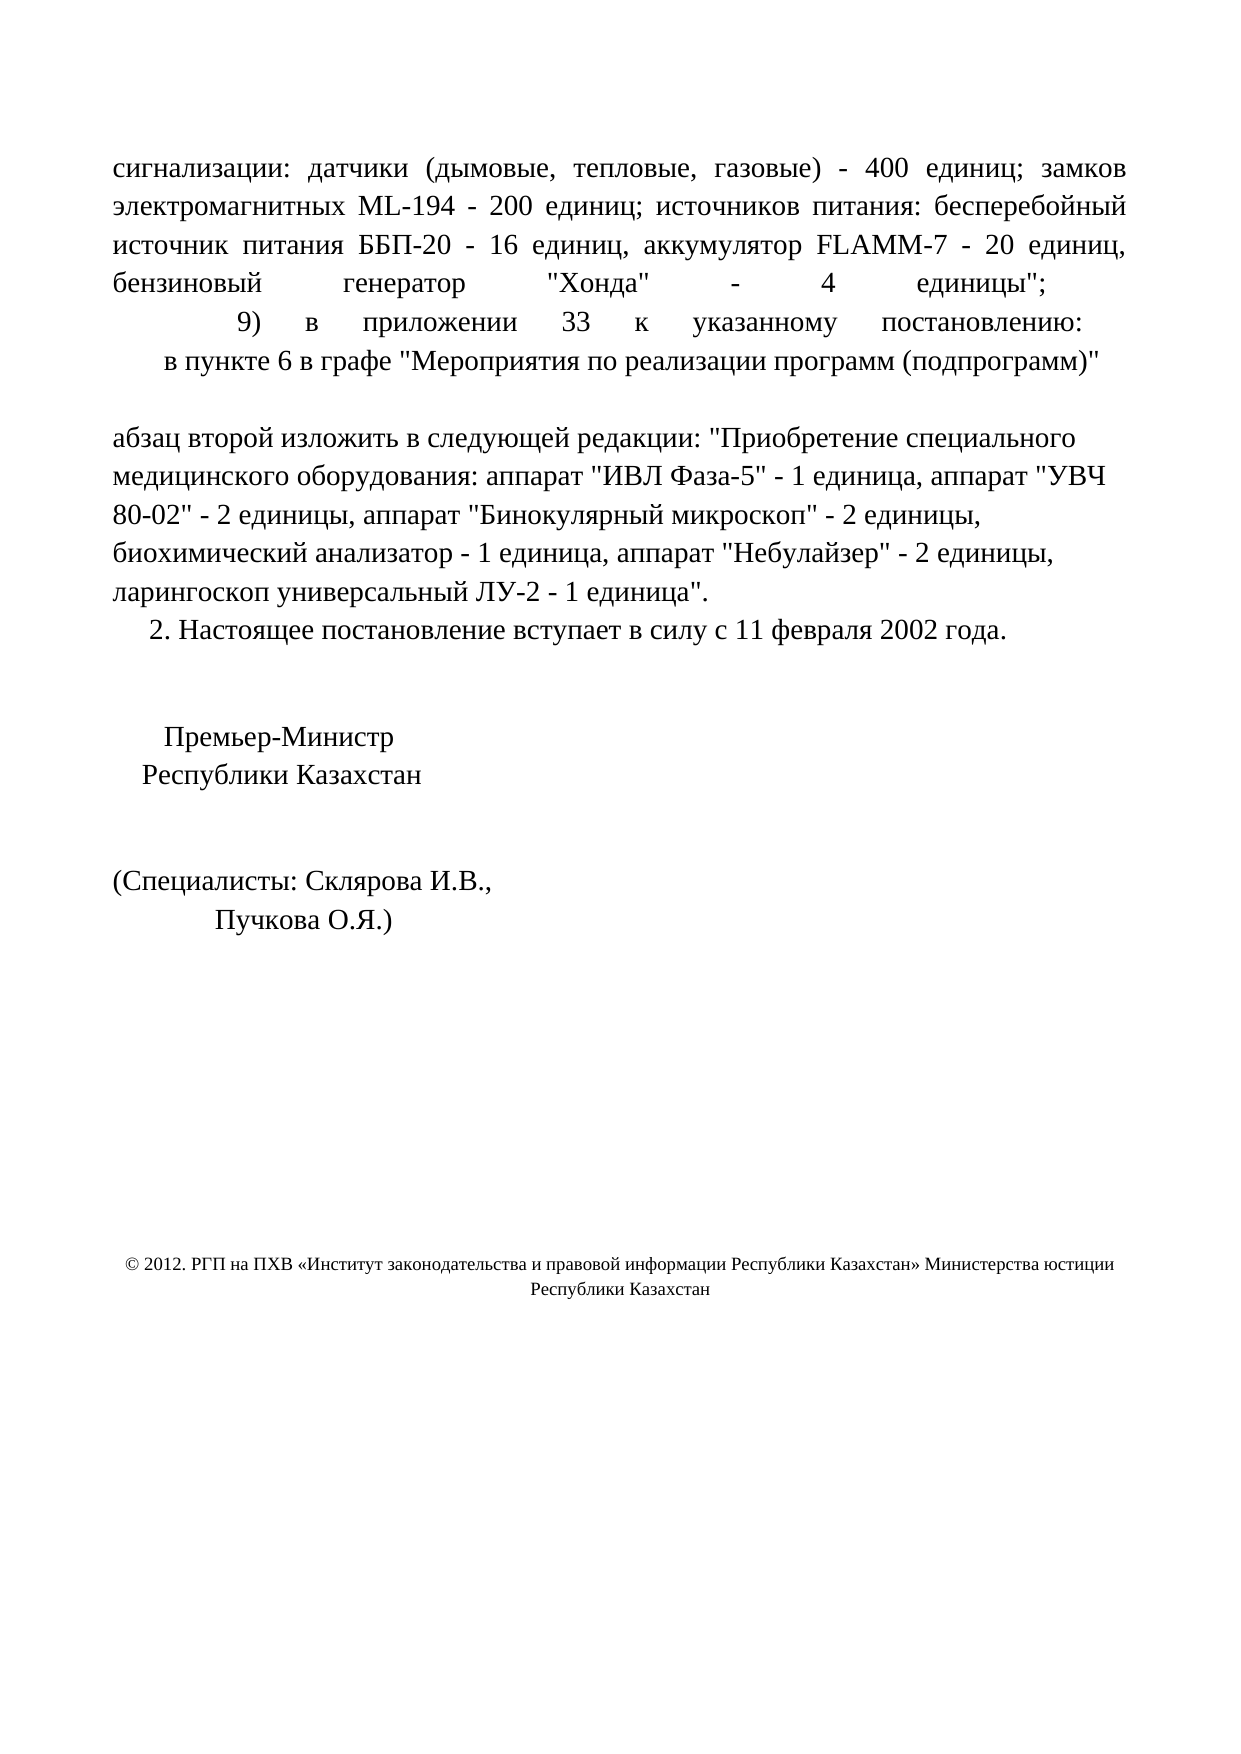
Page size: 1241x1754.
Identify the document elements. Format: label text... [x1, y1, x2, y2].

text 80-02" - 2 единицы, аппарат "Бинокулярный микроскоп" - 2 единицы, [112, 497, 1128, 530]
text биохимический анализатор - 1 единица, аппарат "Небулайзер" - 2 единицы, [112, 535, 1128, 569]
text Премьер-Министр [112, 719, 1128, 752]
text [112, 150, 1128, 376]
text Республики Казахстан [112, 757, 1128, 791]
text 2. Настоящее постановление вступает в силу с 11 февраля 2002 года. [112, 612, 1128, 646]
text © 2012. РГП на ПХВ «Институт законодательства и правовой информации Республики Казахстан» Министерства юстиции Республики Казахстан [112, 1253, 1128, 1299]
text Пучкова О.Я.) [112, 902, 1128, 935]
text абзац второй изложить в следующей редакции: "Приобретение специального [112, 420, 1128, 453]
text медицинского оборудования: аппарат "ИВЛ Фаза-5" - 1 единица, аппарат "УВЧ [112, 458, 1128, 492]
text (Специалисты: Склярова И.В., [112, 863, 1128, 897]
text ларингоскоп универсальный ЛУ-2 - 1 единица". [112, 574, 1128, 607]
